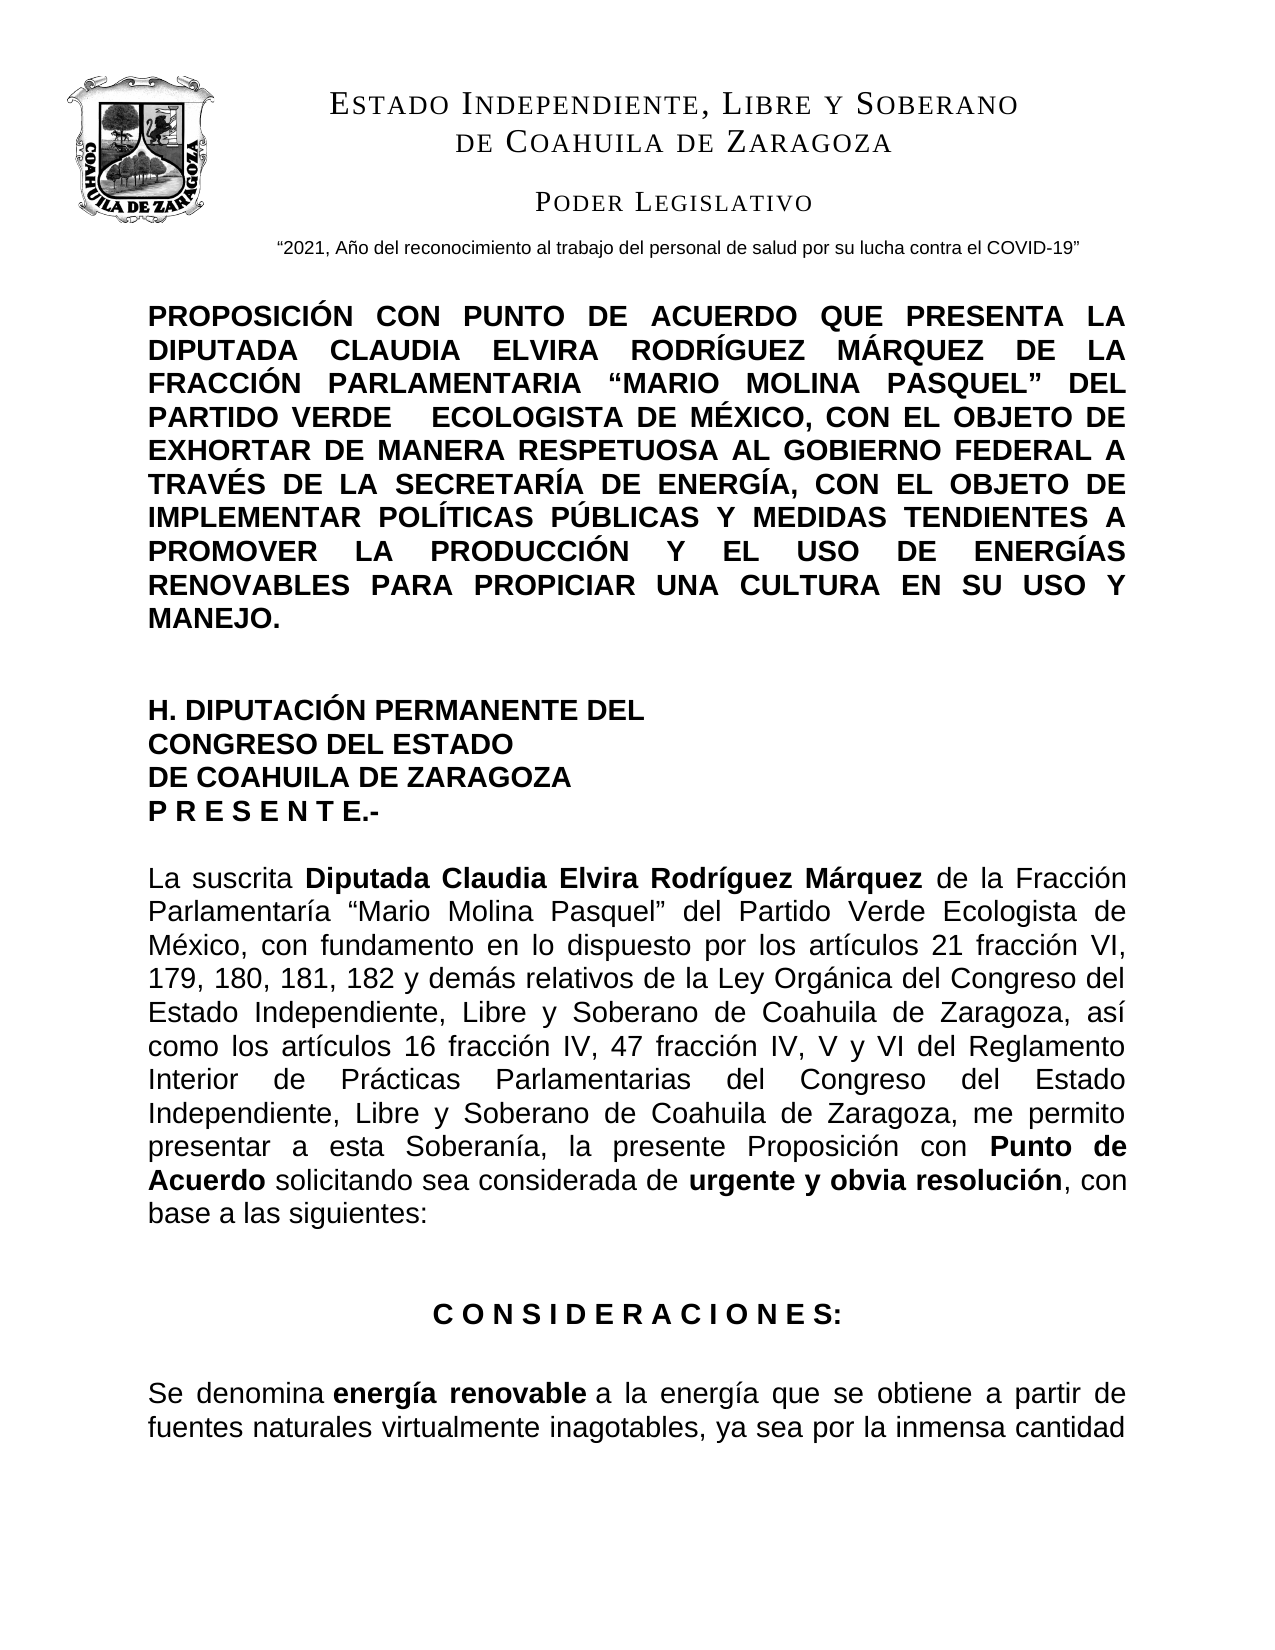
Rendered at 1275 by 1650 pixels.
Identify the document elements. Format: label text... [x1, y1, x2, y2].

text H. DIPUTACIÓN PERMANENTE DEL [148, 693, 1127, 727]
text DE COAHUILA DE ZARAGOZA [148, 760, 1127, 794]
picture [66, 76, 215, 223]
text P R E S E N T E.- [148, 794, 1127, 827]
text La suscrita Diputada Claudia Elvira Rodríguez Márquez de la Fracción Parlamentaría “Mario Molina Pasquel” del Partido Verde Ecologista de México, con fundamento en lo dispuesto por los artículos 21 fracción VI, 179, 180, 181, 182 y demás relativos de la Ley Orgánica del Congreso del Estado Independiente, Libre y Soberano de Coahuila de Zaragoza, así como los artículos 16 fracción IV, 47 fracción IV, V y VI del Reglamento Interior de Prácticas Parlamentarias del Congreso del Estado Independiente, Libre y Soberano de Coahuila de Zaragoza, me permito presentar a esta Soberanía, la presente Proposición con Punto de Acuerdo solicitando sea considerada de urgente y obvia resolución, con base a las siguientes: [148, 861, 1127, 1230]
text PROPOSICIÓN CON PUNTO DE ACUERDO QUE PRESENTA LA DIPUTADA CLAUDIA ELVIRA RODRÍGUEZ MÁRQUEZ DE LA FRACCIÓN PARLAMENTARIA “MARIO MOLINA PASQUEL” DEL PARTIDO VERDE ECOLOGISTA DE MÉXICO, CON EL OBJETO DE EXHORTAR DE MANERA RESPETUOSA AL GOBIERNO FEDERAL A TRAVÉS DE LA SECRETARÍA DE ENERGÍA, CON EL OBJETO DE IMPLEMENTAR POLÍTICAS PÚBLICAS Y MEDIDAS TENDIENTES A PROMOVER LA PRODUCCIÓN Y EL USO DE ENERGÍAS RENOVABLES PARA PROPICIAR UNA CULTURA EN SU USO Y MANEJO. [148, 299, 1127, 635]
text C O N S I D E R A C I O N E S: [148, 1297, 1127, 1331]
text CONGRESO DEL ESTADO [148, 727, 1127, 760]
